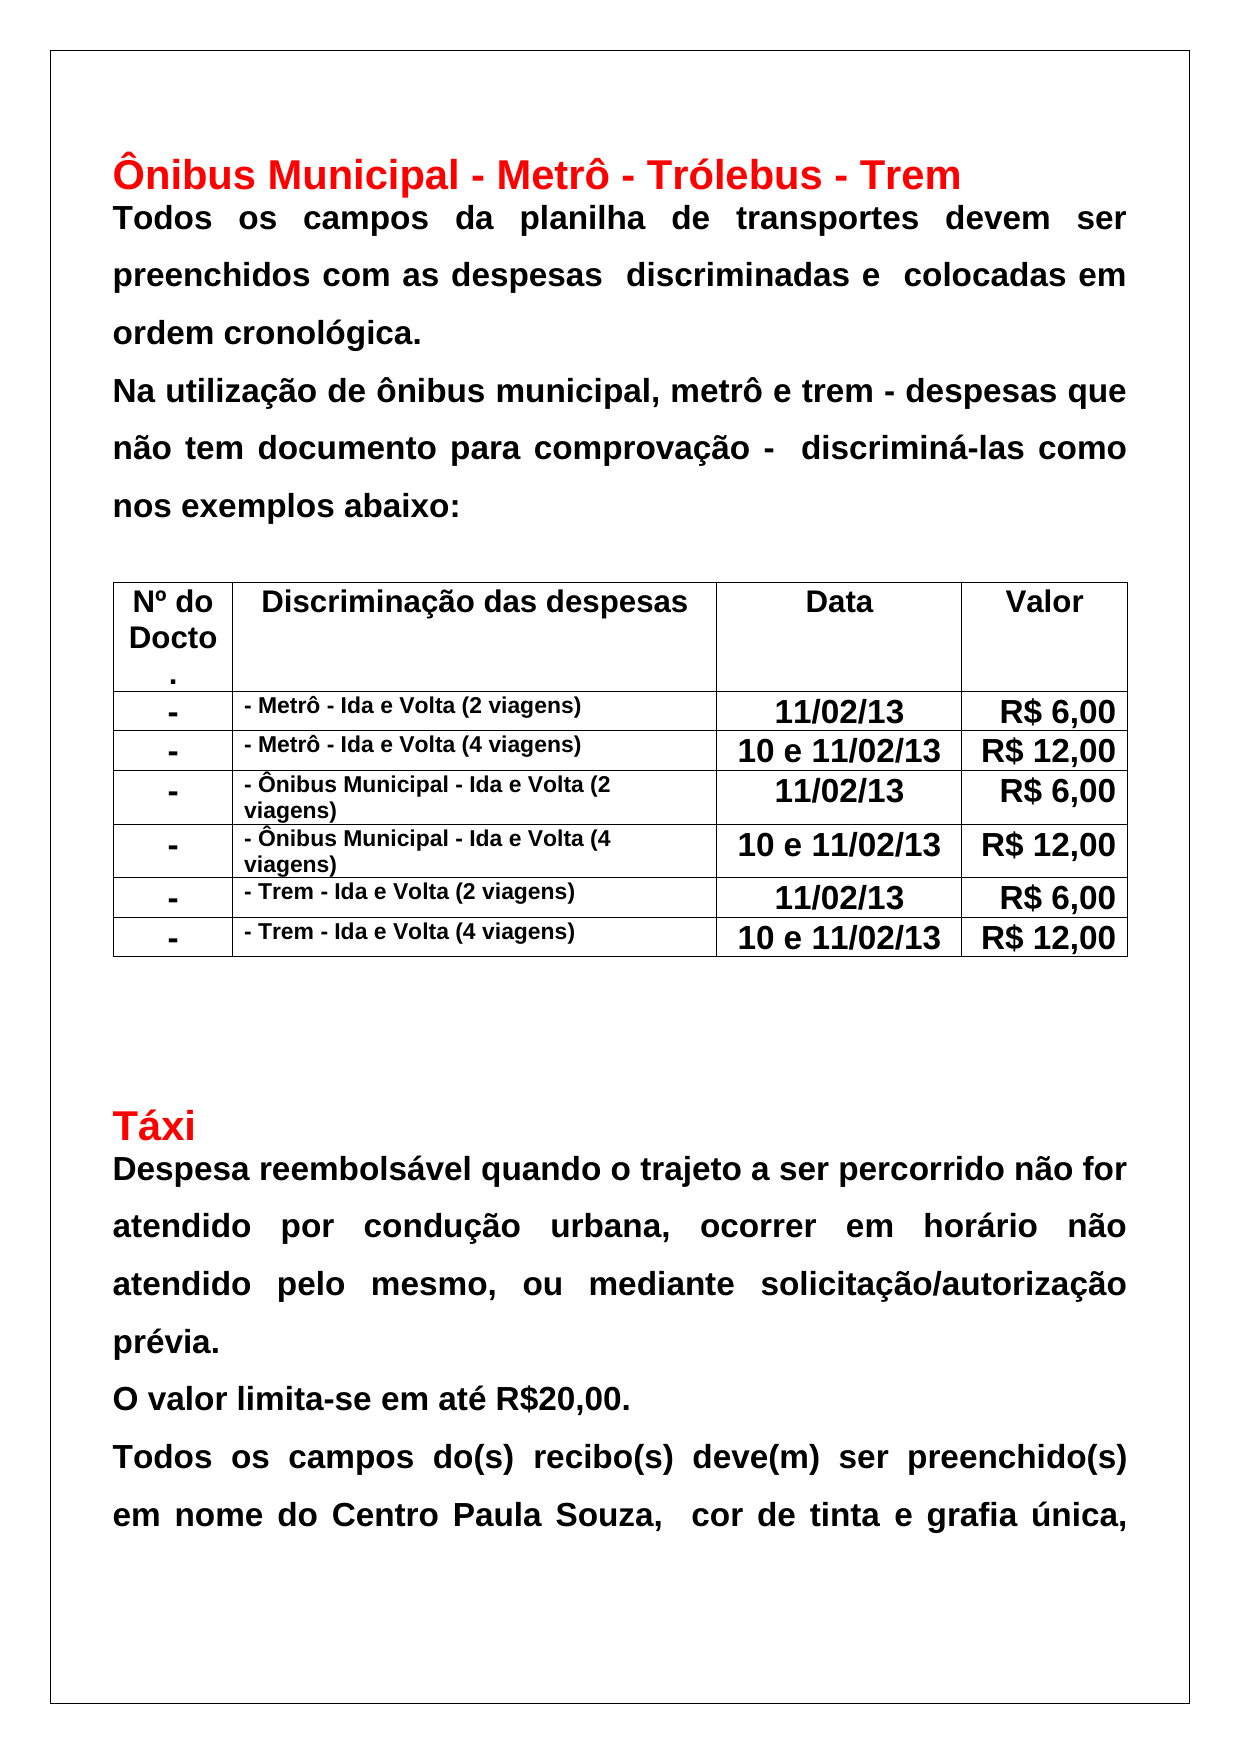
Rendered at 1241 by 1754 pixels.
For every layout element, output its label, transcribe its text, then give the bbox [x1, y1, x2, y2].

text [112, 1437, 1128, 1533]
table_cell - [114, 918, 232, 956]
table_cell R$ 12,00 [962, 731, 1127, 770]
table_cell 10 e 11/02/13 [717, 731, 961, 770]
table_cell R$ 6,00 [962, 692, 1127, 730]
table_cell 11/02/13 [717, 878, 961, 917]
text Táxi [112, 1101, 1128, 1149]
text O valor limita-se em até R$20,00. [112, 1379, 1128, 1418]
text Despesa reembolsável quando o trajeto a ser percorrido não for atendido por condução urbana, ocorrer em horário não atendido pelo mesmo, ou mediante solicitação/autorização prévia. [112, 1149, 1128, 1360]
table_header Valor [962, 583, 1127, 691]
text Na utilização de ônibus municipal, metrô e trem - despesas que não tem documento para comprovação - discriminá-las como nos exemplos abaixo: [112, 371, 1128, 524]
table_cell - Trem - Ida e Volta (4 viagens) [233, 918, 716, 956]
table_cell - Metrô - Ida e Volta (4 viagens) [233, 731, 716, 770]
table_header Discriminação das despesas [233, 583, 716, 691]
table_cell R$ 6,00 [962, 771, 1127, 823]
table_cell 10 e 11/02/13 [717, 918, 961, 956]
table_cell - [114, 771, 232, 823]
text Ônibus Municipal - Metrô - Trólebus - Trem [112, 150, 1128, 198]
table_cell R$ 12,00 [962, 825, 1127, 877]
table_cell R$ 12,00 [962, 918, 1127, 956]
table_cell - [114, 825, 232, 877]
table_cell - Ônibus Municipal - Ida e Volta (2 viagens) [233, 771, 716, 823]
table_cell 10 e 11/02/13 [717, 825, 961, 877]
table_cell - Metrô - Ida e Volta (2 viagens) [233, 692, 716, 730]
table_cell 11/02/13 [717, 692, 961, 730]
table_cell - [114, 731, 232, 770]
table_header Data [717, 583, 961, 691]
table_cell - [114, 692, 232, 730]
table_cell - Ônibus Municipal - Ida e Volta (4 viagens) [233, 825, 716, 877]
table_cell - Trem - Ida e Volta (2 viagens) [233, 878, 716, 917]
table_header Nº do Docto. [114, 583, 232, 691]
table_cell 11/02/13 [717, 771, 961, 823]
table_cell - [114, 878, 232, 917]
table_cell R$ 6,00 [962, 878, 1127, 917]
text Todos os campos da planilha de transportes devem ser preenchidos com as despesas discriminadas e colocadas em ordem cronológica. [112, 198, 1128, 352]
